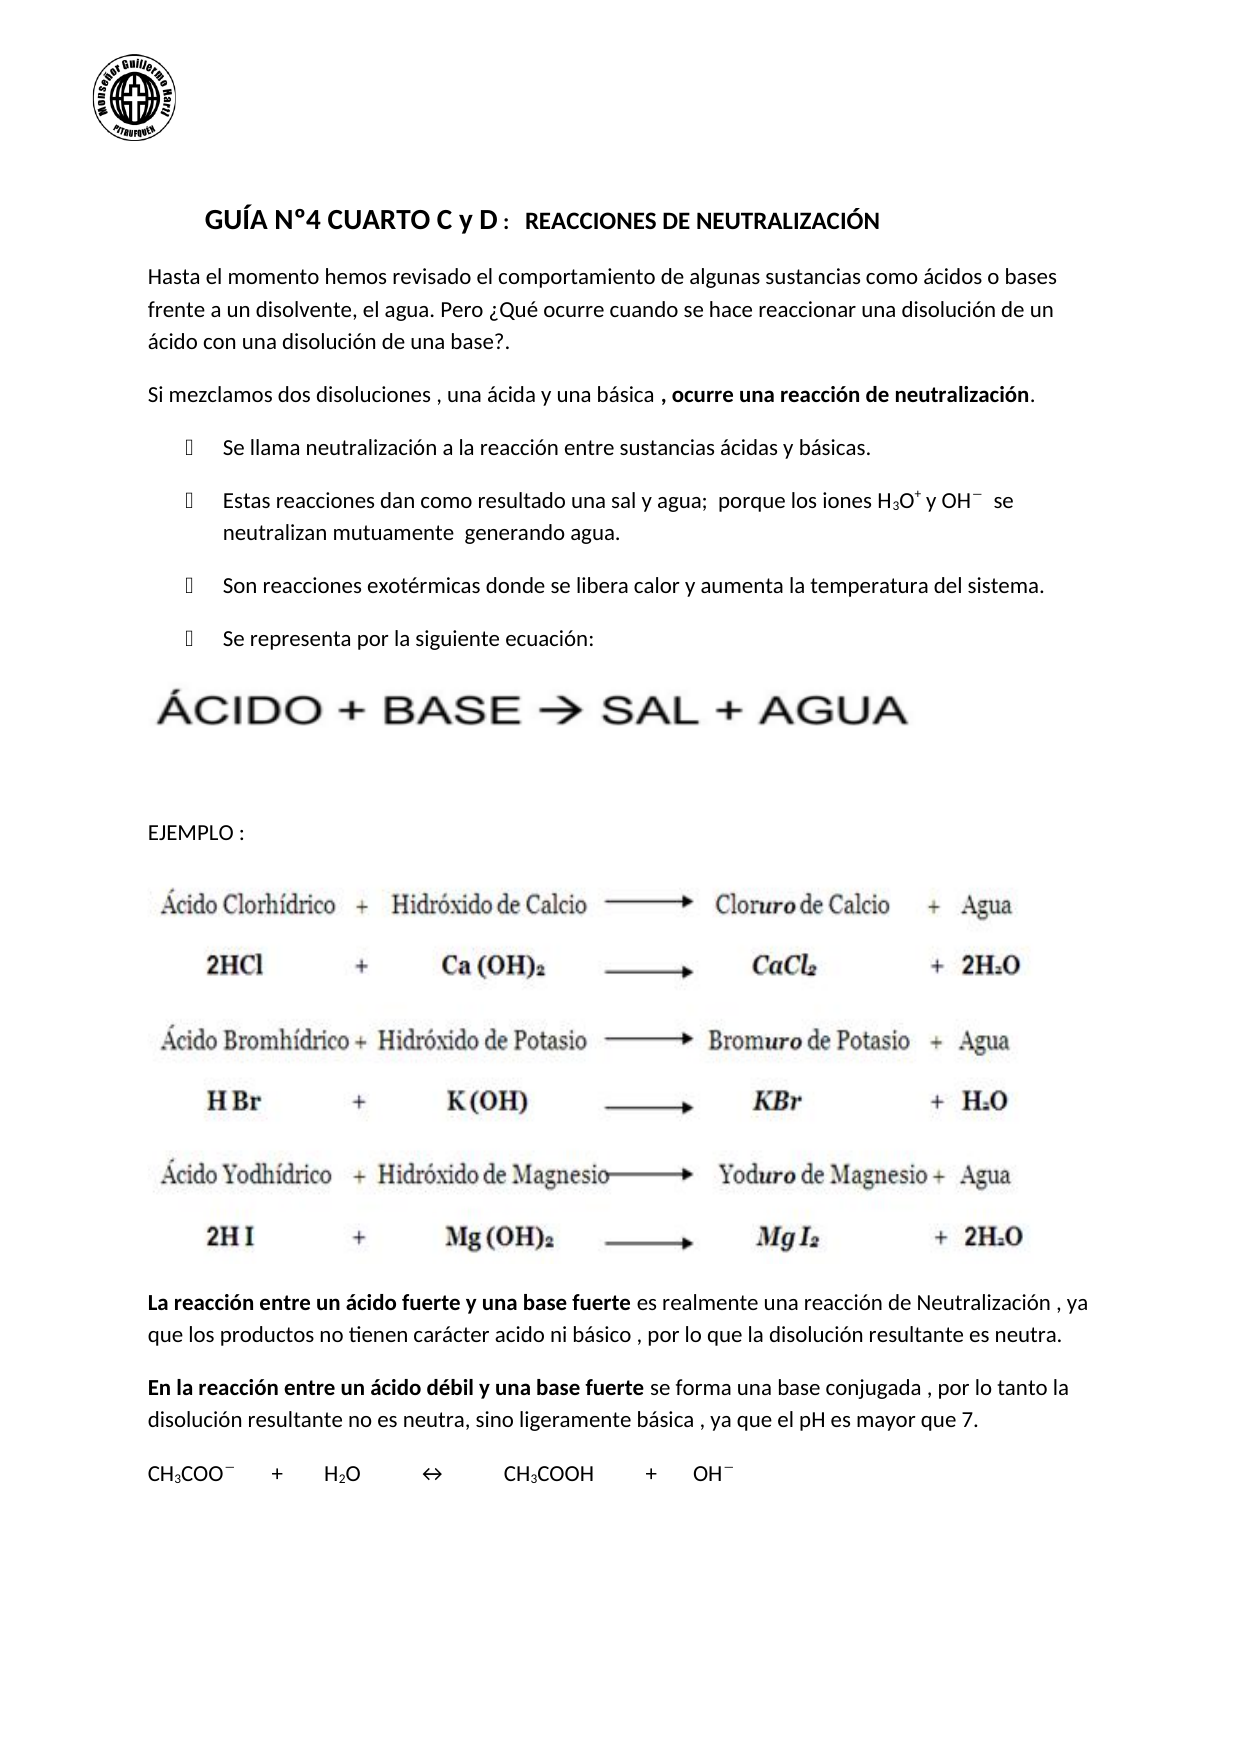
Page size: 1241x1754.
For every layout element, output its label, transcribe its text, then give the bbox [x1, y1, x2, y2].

text CH3COO― + H2O ↔ CH3COOH + OH― [148, 1459, 1092, 1487]
list Son reacciones exotérmicas donde se libera calor y aumenta la temperatura del sistema. [185, 571, 1092, 599]
picture [147, 870, 1034, 1264]
list Se representa por la siguiente ecuación: [185, 624, 1092, 652]
text La reacción entre un ácido fuerte y una base fuerte es realmente una reacción de Neutralización , ya que los productos no tienen carácter acido ni básico , por lo que la disolución resultante es neutra. [148, 1288, 1092, 1348]
text GUÍA Nº4 CUARTO C y D : REACCIONES DE NEUTRALIZACIÓN [148, 201, 1092, 236]
list Se llama neutralización a la reacción entre sustancias ácidas y básicas. [185, 433, 1092, 461]
picture [147, 677, 933, 740]
text En la reacción entre un ácido débil y una base fuerte se forma una base conjugada , por lo tanto la disolución resultante no es neutra, sino ligeramente básica , ya que el pH es mayor que 7. [148, 1373, 1092, 1434]
picture [92, 54, 176, 141]
list Estas reacciones dan como resultado una sal y agua; porque los iones H3O+ y OH― se neutralizan mutuamente generando agua. [185, 486, 1092, 546]
text Hasta el momento hemos revisado el comportamiento de algunas sustancias como ácidos o bases frente a un disolvente, el agua. Pero ¿Qué ocurre cuando se hace reaccionar una disolución de un ácido con una disolución de una base?. [148, 262, 1092, 355]
text EJEMPLO : [148, 818, 1092, 846]
text Si mezclamos dos disoluciones , una ácida y una básica , ocurre una reacción de neutralización. [148, 380, 1092, 408]
